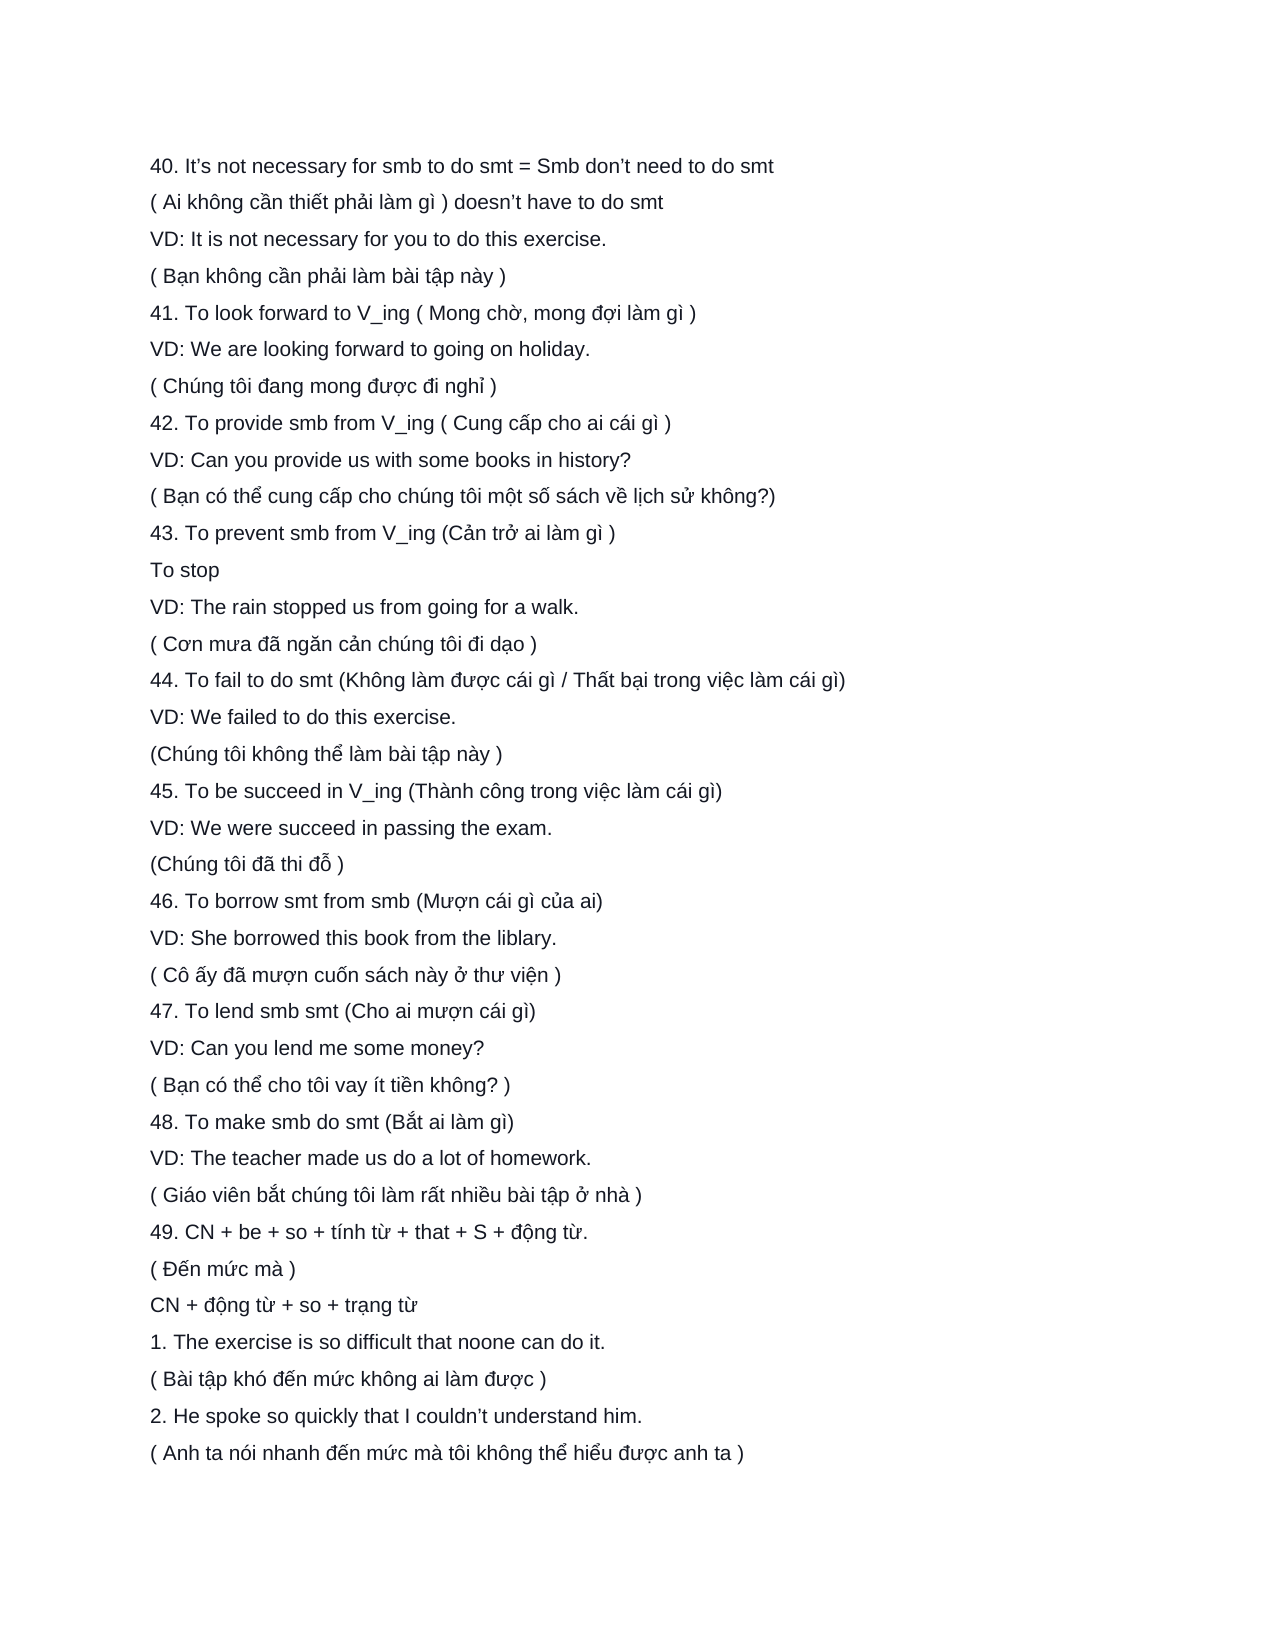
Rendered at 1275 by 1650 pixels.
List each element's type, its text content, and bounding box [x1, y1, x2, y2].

text ( Bạn không cần phải làm bài tập này ) [150, 260, 1125, 288]
text 48. To make smb do smt (Bắt ai làm gì) [150, 1106, 1125, 1133]
text VD: It is not necessary for you to do this exercise. [150, 223, 1125, 251]
text VD: Can you provide us with some books in history? [150, 444, 1125, 472]
text CN + động từ + so + trạng từ [150, 1290, 1125, 1317]
text VD: She borrowed this book from the liblary. [150, 922, 1125, 949]
text 47. To lend smb smt (Cho ai mượn cái gì) [150, 996, 1125, 1023]
text ( Chúng tôi đang mong được đi nghỉ ) [150, 371, 1125, 398]
text (Chúng tôi đã thi đỗ ) [150, 849, 1125, 876]
text ( Cô ấy đã mượn cuốn sách này ở thư viện ) [150, 959, 1125, 986]
text 1. The exercise is so difficult that noone can do it. [150, 1327, 1125, 1354]
text VD: We were succeed in passing the exam. [150, 812, 1125, 839]
text ( Ai không cần thiết phải làm gì ) doesn’t have to do smt [150, 187, 1125, 214]
text VD: We are looking forward to going on holiday. [150, 334, 1125, 361]
text ( Bạn có thể cung cấp cho chúng tôi một số sách về lịch sử không?) [150, 481, 1125, 508]
text ( Cơn mưa đã ngăn cản chúng tôi đi dạo ) [150, 628, 1125, 655]
text 49. CN + be + so + tính từ + that + S + động từ. [150, 1216, 1125, 1244]
text (Chúng tôi không thể làm bài tập này ) [150, 738, 1125, 766]
text VD: The rain stopped us from going for a walk. [150, 591, 1125, 619]
text VD: The teacher made us do a lot of homework. [150, 1143, 1125, 1170]
text 42. To provide smb from V_ing ( Cung cấp cho ai cái gì ) [150, 407, 1125, 435]
text ( Bài tập khó đến mức không ai làm được ) [150, 1363, 1125, 1391]
text ( Đến mức mà ) [150, 1253, 1125, 1281]
text 44. To fail to do smt (Không làm được cái gì / Thất bại trong việc làm cái gì) [150, 665, 1125, 692]
text ( Giáo viên bắt chúng tôi làm rất nhiều bài tập ở nhà ) [150, 1179, 1125, 1207]
text 2. He spoke so quickly that I couldn’t understand him. [150, 1400, 1125, 1428]
text 45. To be succeed in V_ing (Thành công trong việc làm cái gì) [150, 775, 1125, 802]
text ( Anh ta nói nhanh đến mức mà tôi không thể hiểu được anh ta ) [150, 1437, 1125, 1464]
text To stop [150, 554, 1125, 582]
text VD: We failed to do this exercise. [150, 702, 1125, 729]
text 41. To look forward to V_ing ( Mong chờ, mong đợi làm gì ) [150, 297, 1125, 324]
text ( Bạn có thể cho tôi vay ít tiền không? ) [150, 1069, 1125, 1097]
text 40. It’s not necessary for smb to do smt = Smb don’t need to do smt [150, 150, 1125, 177]
text VD: Can you lend me some money? [150, 1032, 1125, 1060]
text 46. To borrow smt from smb (Mượn cái gì của ai) [150, 885, 1125, 913]
text 43. To prevent smb from V_ing (Cản trở ai làm gì ) [150, 518, 1125, 545]
